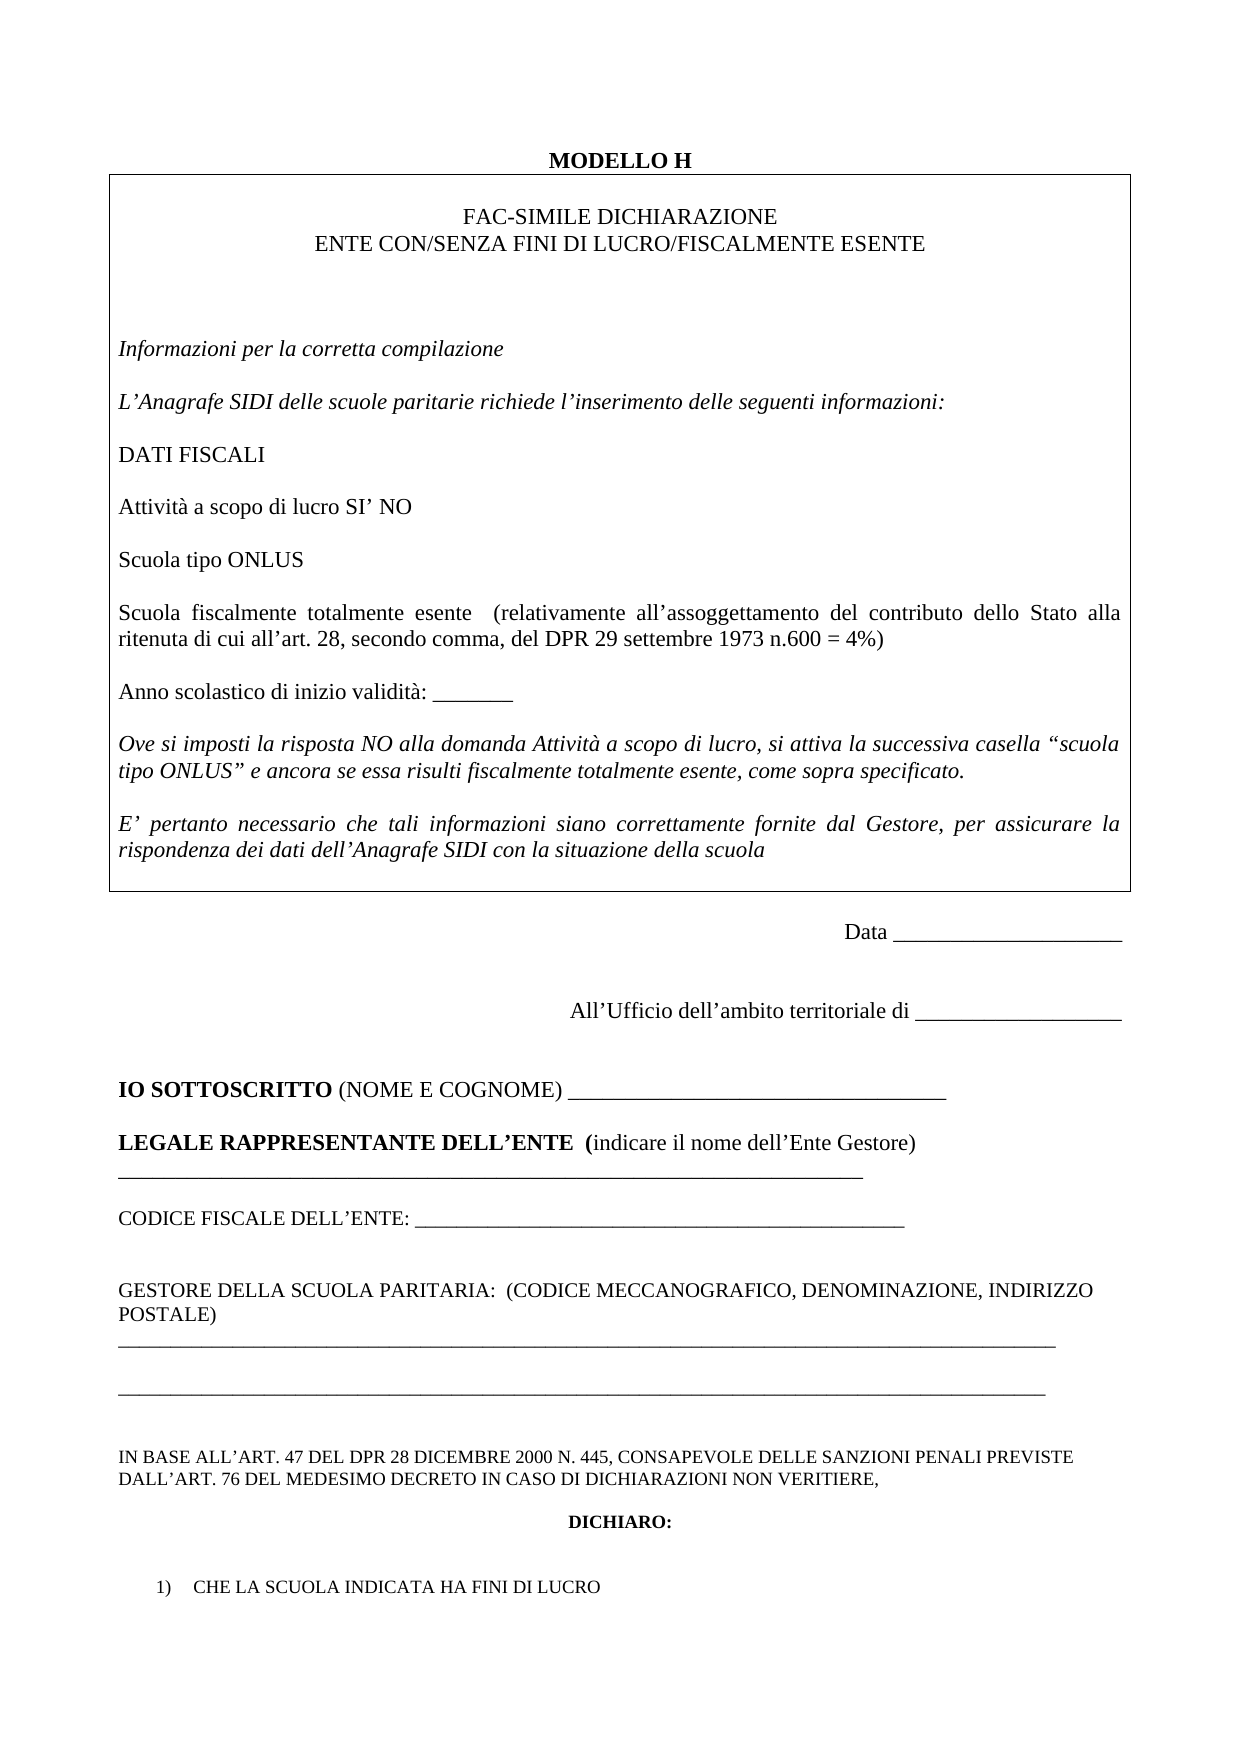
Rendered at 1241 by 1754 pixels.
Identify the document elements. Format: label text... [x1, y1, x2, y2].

text IO SOTTOSCRITTO (NOME E COGNOME) _________________________________ [118, 1076, 1122, 1103]
text _________________________________________________________________________________________ [118, 1374, 1122, 1398]
text Attività a scopo di lucro SI’ NO [118, 493, 1122, 520]
text All’Ufficio dell’ambito territoriale di __________________ [118, 997, 1122, 1023]
text GESTORE DELLA SCUOLA PARITARIA: (CODICE MECCANOGRAFICO, DENOMINAZIONE, INDIRIZZO POSTALE) [118, 1278, 1122, 1326]
text Data ____________________ [118, 918, 1122, 944]
text DICHIARO: [118, 1511, 1122, 1533]
text DATI FISCALI [118, 441, 1122, 467]
text Scuola tipo ONLUS [118, 546, 1122, 572]
text L’Anagrafe SIDI delle scuole paritarie richiede l’inserimento delle seguenti informazioni: [118, 388, 1122, 414]
text Informazioni per la corretta compilazione [118, 335, 1122, 362]
text Scuola fiscalmente totalmente esente (relativamente all’assoggettamento del contributo dello Stato alla ritenuta di cui all’art. 28, secondo comma, del DPR 29 settembre 1973 n.600 = 4%) [118, 599, 1122, 651]
text IN BASE ALL’ART. 47 DEL DPR 28 DICEMBRE 2000 N. 445, CONSAPEVOLE DELLE SANZIONI PENALI PREVISTE DALL’ART. 76 DEL MEDESIMO DECRETO IN CASO DI DICHIARAZIONI NON VERITIERE, [118, 1446, 1122, 1489]
text _________________________________________________________________ [118, 1155, 1122, 1182]
text E’ pertanto necessario che tali informazioni siano correttamente fornite dal Gestore, per assicurare la rispondenza dei dati dell’Anagrafe SIDI con la situazione della scuola [118, 809, 1122, 862]
text FAC-SIMILE DICHIARAZIONE [118, 203, 1122, 230]
list CHE LA SCUOLA INDICATA HA FINI DI LUCRO [156, 1576, 1122, 1597]
text Anno scolastico di inizio validità: _______ [118, 678, 1122, 704]
text Ove si imposti la risposta NO alla domanda Attività a scopo di lucro, si attiva la successiva casella “scuola tipo ONLUS” e ancora se essa risulti fiscalmente totalmente esente, come sopra specificato. [118, 731, 1122, 783]
text LEGALE RAPPRESENTANTE DELL’ENTE (indicare il nome dell’Ente Gestore) [118, 1129, 1122, 1155]
text CODICE FISCALE DELL’ENTE: _______________________________________________ [118, 1206, 1122, 1230]
text MODELLO H [118, 148, 1122, 174]
text ENTE CON/SENZA FINI DI LUCRO/FISCALMENTE ESENTE [118, 230, 1122, 256]
text __________________________________________________________________________________________ [118, 1326, 1122, 1350]
